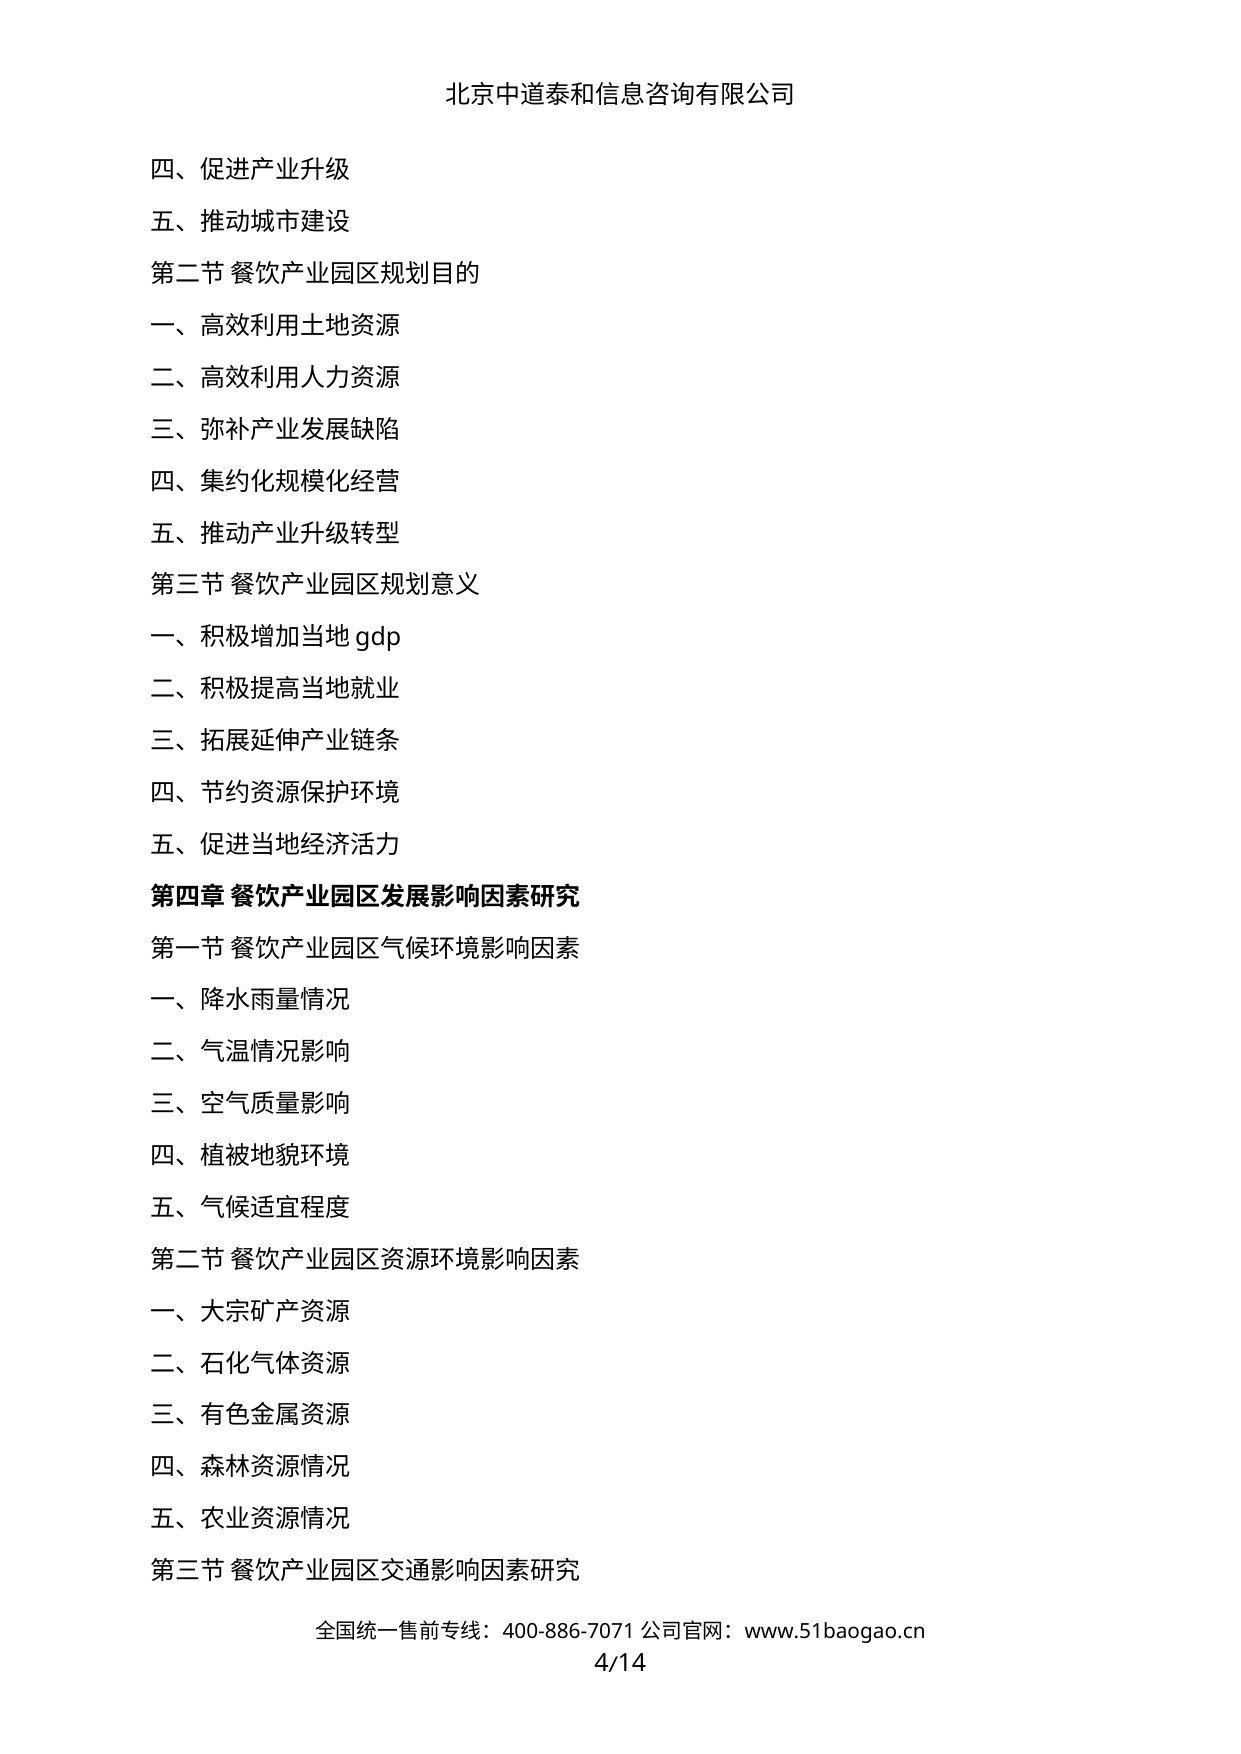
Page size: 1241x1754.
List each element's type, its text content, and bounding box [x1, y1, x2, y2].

text 三、空气质量影响 [150, 1084, 1090, 1120]
text 五、推动产业升级转型 [150, 513, 1090, 549]
text 三、有色金属资源 [150, 1395, 1090, 1431]
text 五、促进当地经济活力 [150, 824, 1090, 861]
text 五、推动城市建设 [150, 202, 1090, 238]
text 二、气温情况影响 [150, 1032, 1090, 1068]
text 第三节 餐饮产业园区交通影响因素研究 [150, 1551, 1090, 1587]
text 三、弥补产业发展缺陷 [150, 409, 1090, 446]
text 第三节 餐饮产业园区规划意义 [150, 565, 1090, 601]
text 第四章 餐饮产业园区发展影响因素研究 [150, 876, 1090, 912]
text 二、高效利用人力资源 [150, 357, 1090, 394]
text 四、植被地貌环境 [150, 1136, 1090, 1172]
text 第二节 餐饮产业园区规划目的 [150, 254, 1090, 290]
text 一、降水雨量情况 [150, 980, 1090, 1016]
text 第一节 餐饮产业园区气候环境影响因素 [150, 928, 1090, 964]
text 四、森林资源情况 [150, 1447, 1090, 1483]
text 第二节 餐饮产业园区资源环境影响因素 [150, 1239, 1090, 1276]
text 三、拓展延伸产业链条 [150, 721, 1090, 757]
text 五、农业资源情况 [150, 1499, 1090, 1535]
text 二、石化气体资源 [150, 1343, 1090, 1379]
text 二、积极提高当地就业 [150, 669, 1090, 705]
text 一、大宗矿产资源 [150, 1291, 1090, 1327]
text 四、节约资源保护环境 [150, 772, 1090, 809]
text 一、积极增加当地gdp [150, 617, 1090, 653]
text 四、集约化规模化经营 [150, 461, 1090, 497]
text 四、促进产业升级 [150, 150, 1090, 186]
text 一、高效利用土地资源 [150, 306, 1090, 342]
text 五、气候适宜程度 [150, 1187, 1090, 1224]
